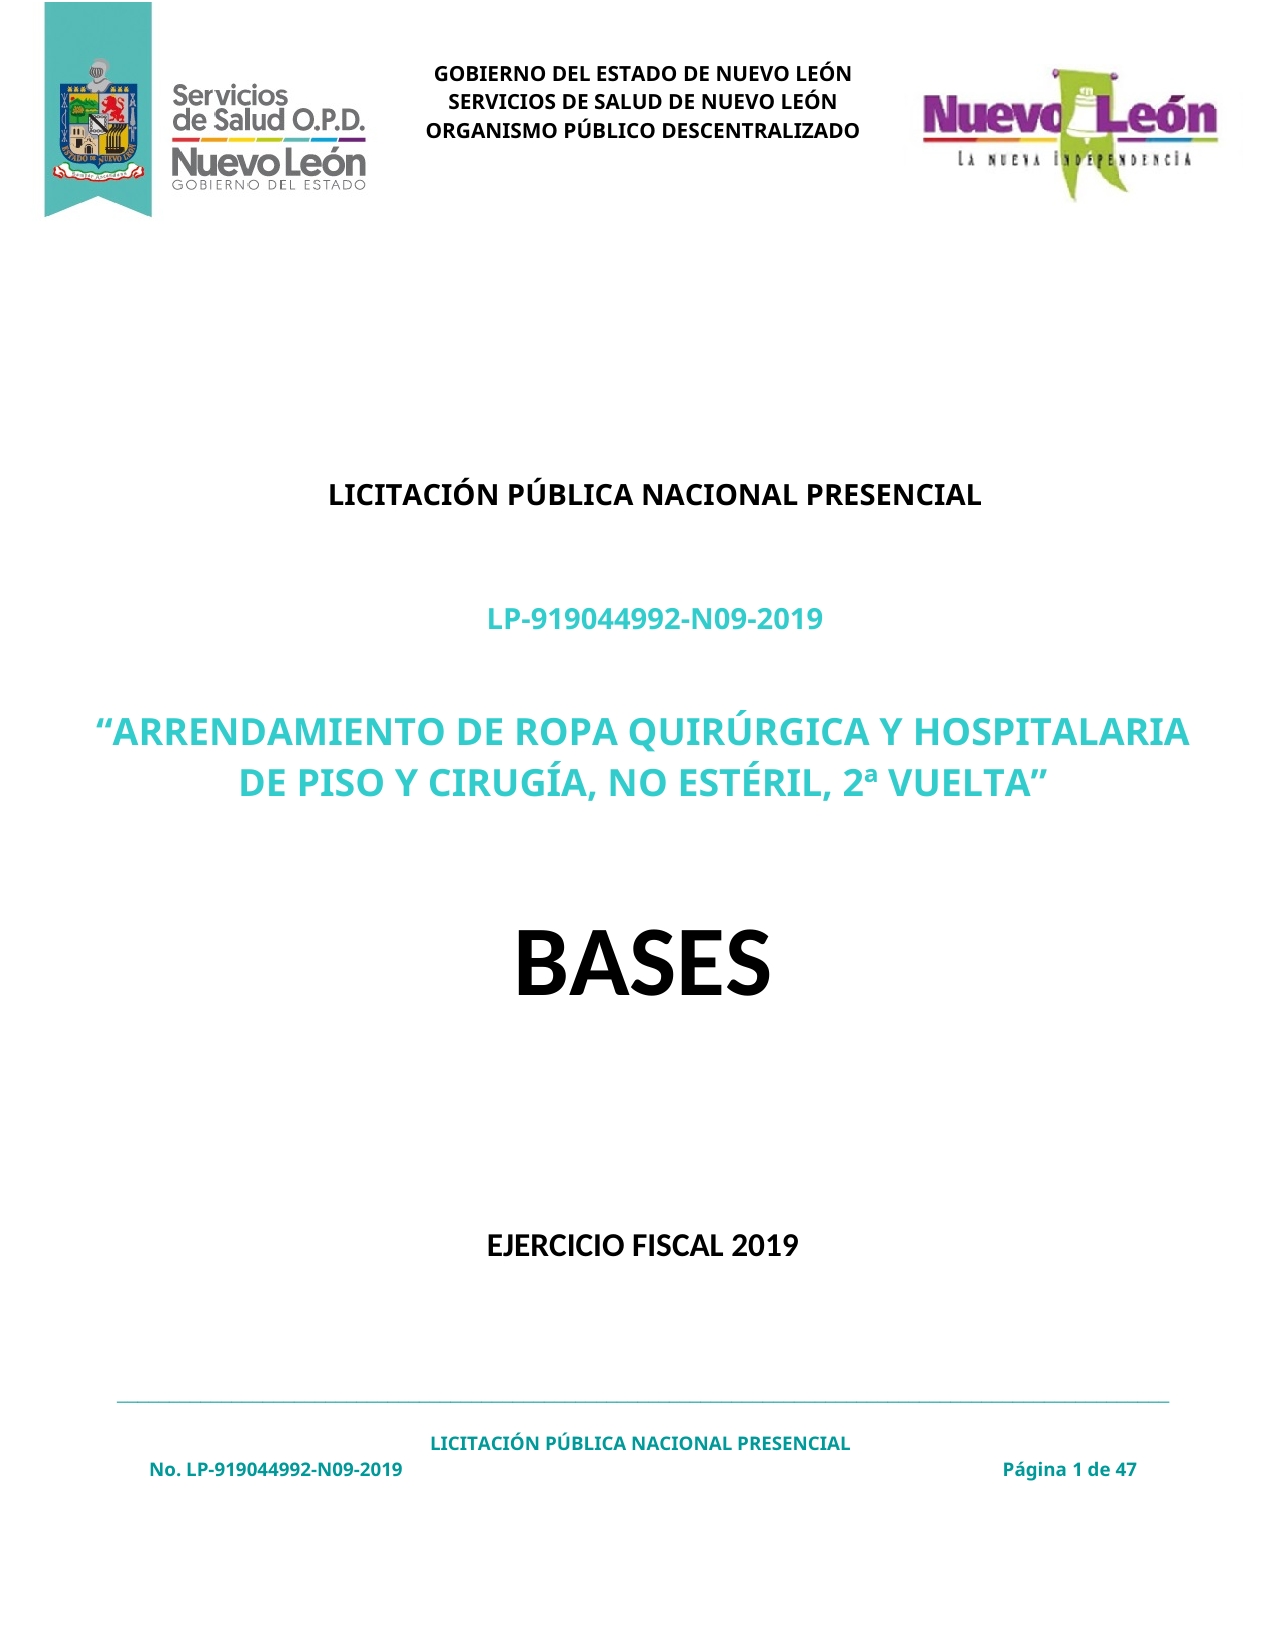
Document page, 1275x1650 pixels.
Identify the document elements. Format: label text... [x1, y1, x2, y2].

picture [15, 2, 1249, 229]
subtitle LP-919044992-N09-2019 [89, 598, 1221, 638]
text EJERCICIO FISCAL 2019 [89, 1224, 1197, 1265]
text “ARRENDAMIENTO DE ROPA QUIRÚRGICA Y HOSPITALARIA DE PISO Y CIRUGÍA, NO ESTÉRIL, 2ª VUELTA” [89, 705, 1197, 807]
text LICITACIÓN PÚBLICA NACIONAL PRESENCIAL [89, 475, 1221, 514]
text BASES [89, 899, 1197, 1021]
